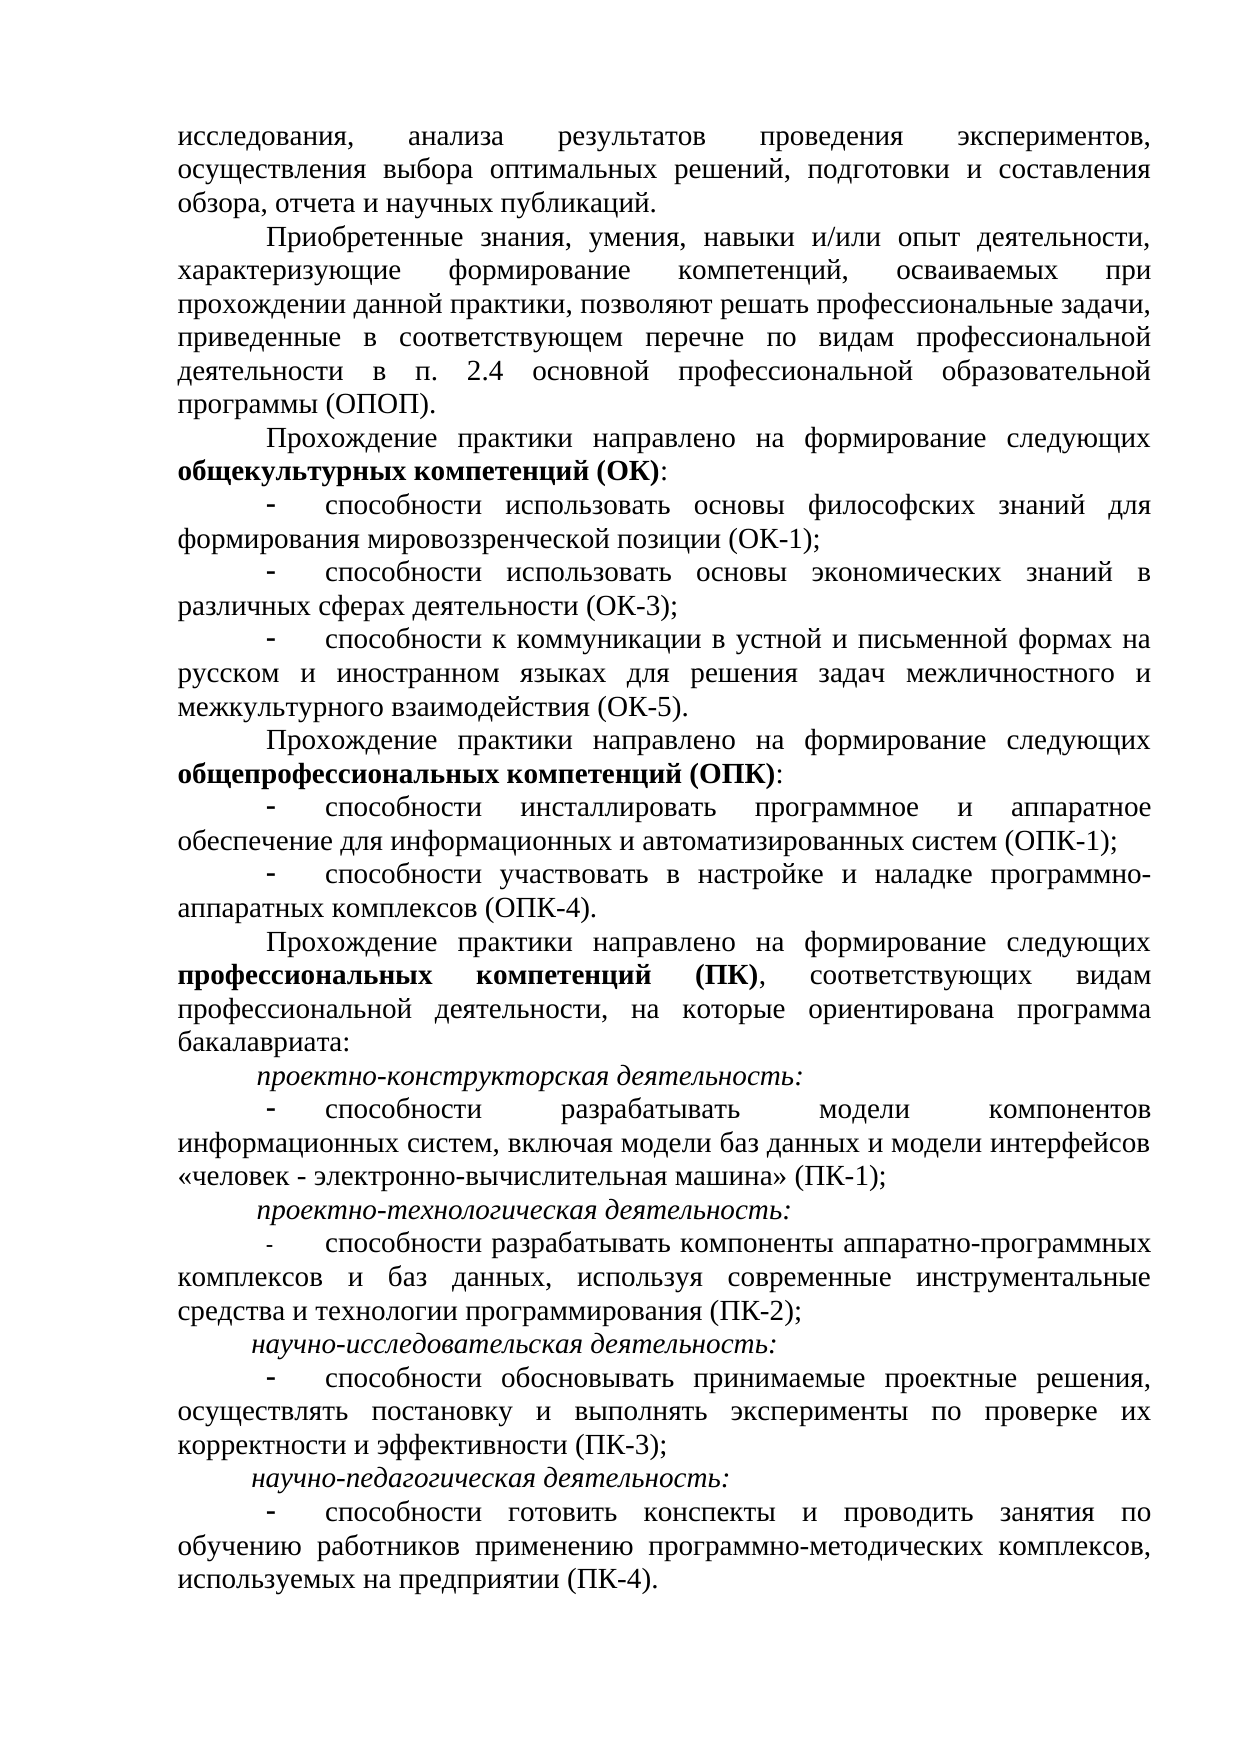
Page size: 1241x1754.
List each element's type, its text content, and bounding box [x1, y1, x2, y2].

text Прохождение практики направлено на формирование следующих общепрофессиональных компетенций (ОПК): [177, 722, 1152, 789]
list способности инсталлировать программное и аппаратное обеспечение для информационных и автоматизированных систем (ОПК-1); [177, 789, 1152, 856]
list способности использовать основы философских знаний для формирования мировоззренческой позиции (ОК-1); [177, 487, 1152, 554]
list способности использовать основы экономических знаний в различных сферах деятельности (ОК-3); [177, 554, 1152, 621]
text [177, 118, 1152, 219]
text Приобретенные знания, умения, навыки и/или опыт деятельности, характеризующие формирование компетенций, осваиваемых при прохождении данной практики, позволяют решать профессиональные задачи, приведенные в соответствующем перечне по видам профессиональной деятельности в п. 2.4 основной профессиональной образовательной программы (ОПОП). [177, 219, 1152, 420]
list способности разрабатывать модели компонентов информационных систем, включая модели баз данных и модели интерфейсов «человек - электронно-вычислительная машина» (ПК-1); [177, 1091, 1152, 1192]
list способности обосновывать принимаемые проектные решения, осуществлять постановку и выполнять эксперименты по проверке их корректности и эффективности (ПК-3); [177, 1360, 1152, 1461]
text проектно-технологическая деятельность: [177, 1192, 1152, 1226]
text научно-исследовательская деятельность: [177, 1326, 1152, 1360]
text проектно-конструкторская деятельность: [177, 1058, 1152, 1091]
list способности готовить конспекты и проводить занятия по обучению работников применению программно-методических комплексов, используемых на предприятии (ПК-4). [177, 1494, 1152, 1595]
text научно-педагогическая деятельность: [177, 1461, 1152, 1494]
text Прохождение практики направлено на формирование следующих общекультурных компетенций (ОК): [177, 420, 1152, 487]
text Прохождение практики направлено на формирование следующих профессиональных компетенций (ПК), соответствующих видам профессиональной деятельности, на которые ориентирована программа бакалавриата: [177, 924, 1152, 1058]
list способности разрабатывать компоненты аппаратно-программных комплексов и баз данных, используя современные инструментальные средства и технологии программирования (ПК-2); [177, 1226, 1152, 1326]
list способности к коммуникации в устной и письменной формах на русском и иностранном языках для решения задач межличностного и межкультурного взаимодействия (ОК-5). [177, 621, 1152, 722]
list способности участвовать в настройке и наладке программно-аппаратных комплексов (ОПК-4). [177, 856, 1152, 924]
